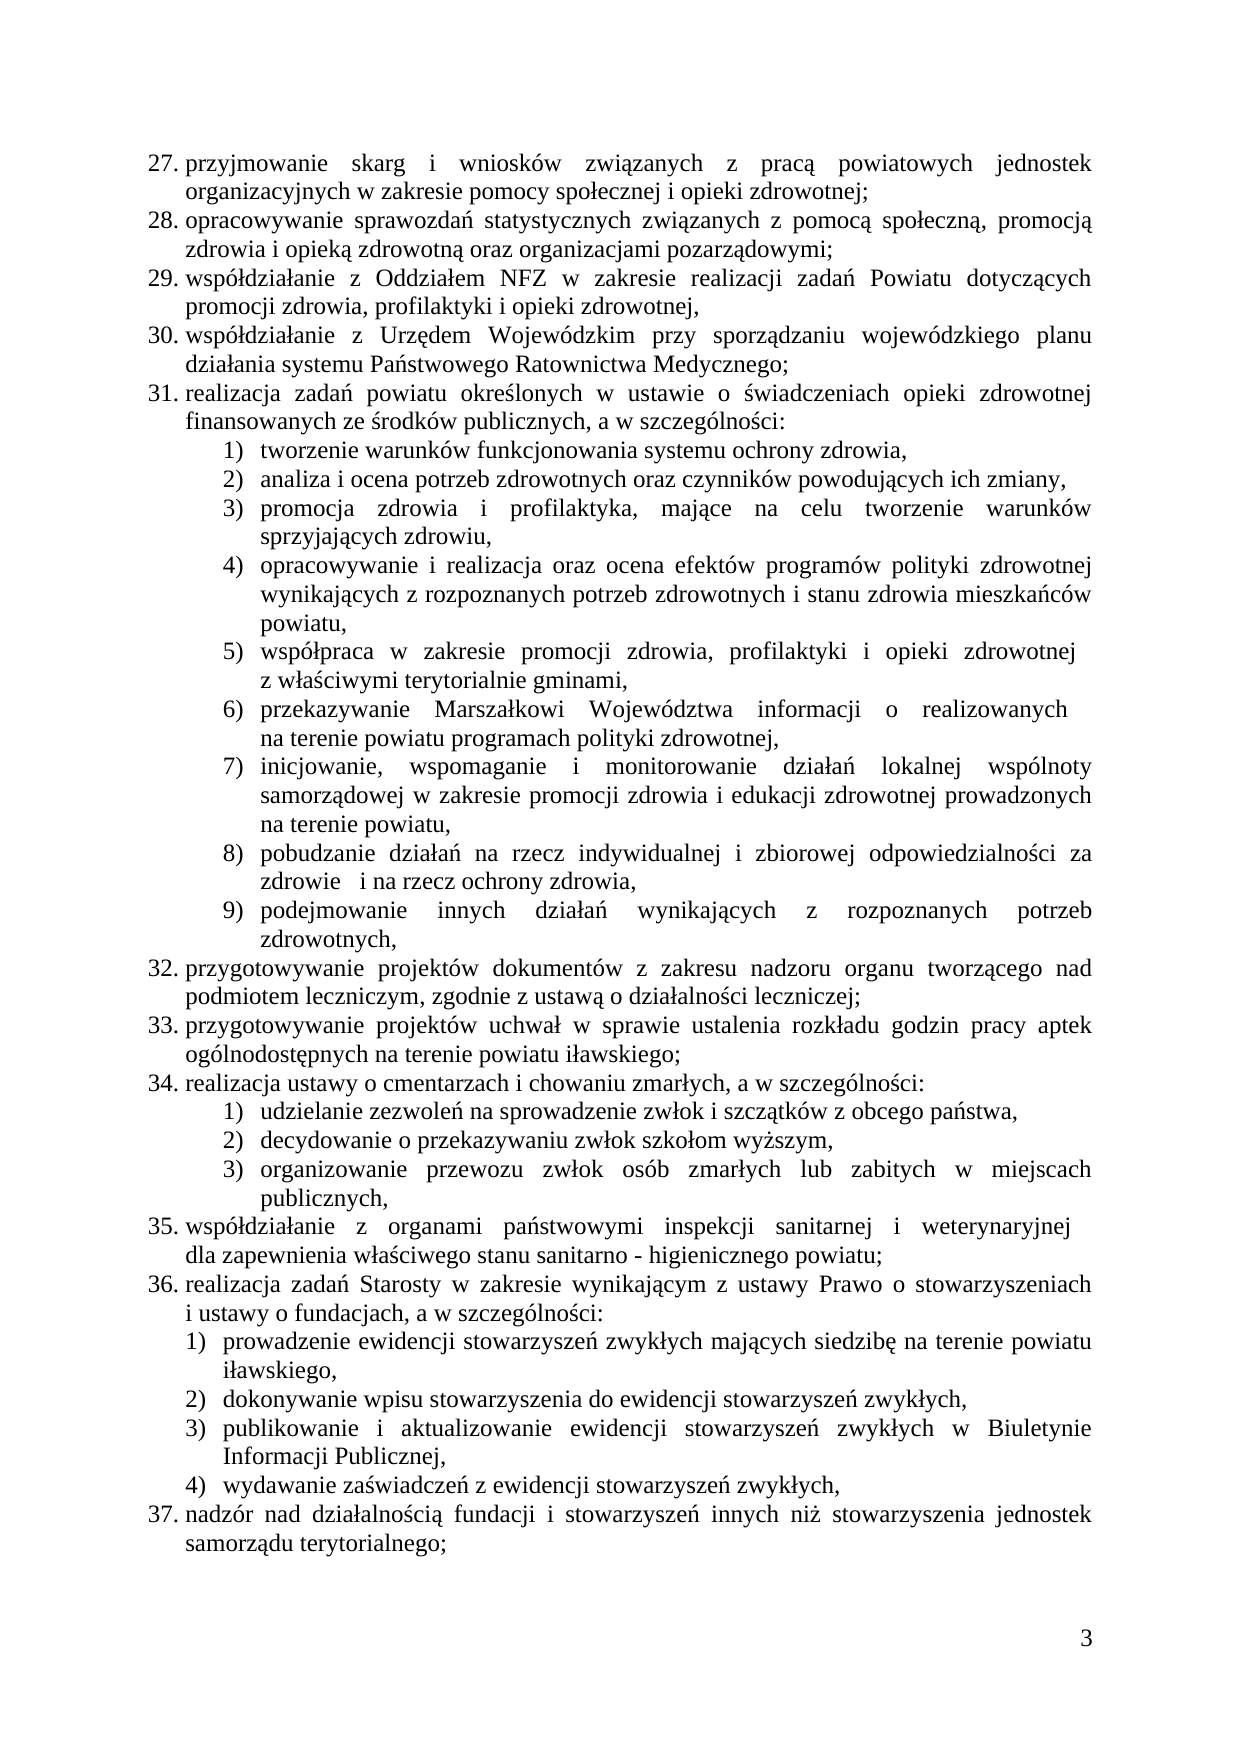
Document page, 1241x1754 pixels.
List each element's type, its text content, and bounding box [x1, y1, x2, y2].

list opracowywanie sprawozdań statystycznych związanych z pomocą społeczną, promocją zdrowia i opieką zdrowotną oraz organizacjami pozarządowymi; [148, 205, 1093, 263]
list współdziałanie z organami państwowymi inspekcji sanitarnej i weterynaryjnej dla zapewnienia właściwego stanu sanitarno - higienicznego powiatu; [148, 1211, 1093, 1269]
list nadzór nad działalnością fundacji i stowarzyszeń innych niż stowarzyszenia jednostek samorządu terytorialnego; [148, 1499, 1093, 1556]
list przekazywanie Marszałkowi Województwa informacji o realizowanych na terenie powiatu programach polityki zdrowotnej, [223, 694, 1093, 751]
list pobudzanie działań na rzecz indywidualnej i zbiorowej odpowiedzialności za zdrowie i na rzecz ochrony zdrowia, [223, 838, 1093, 895]
list promocja zdrowia i profilaktyka, mające na celu tworzenie warunków sprzyjających zdrowiu, [223, 493, 1093, 550]
list opracowywanie i realizacja oraz ocena efektów programów polityki zdrowotnej wynikających z rozpoznanych potrzeb zdrowotnych i stanu zdrowia mieszkańców powiatu, [223, 550, 1093, 636]
list realizacja ustawy o cmentarzach i chowaniu zmarłych, a w szczególności: [148, 1068, 1093, 1096]
list tworzenie warunków funkcjonowania systemu ochrony zdrowia, [223, 435, 1093, 464]
list udzielanie zezwoleń na sprowadzenie zwłok i szczątków z obcego państwa, [223, 1096, 1093, 1125]
list podejmowanie innych działań wynikających z rozpoznanych potrzeb zdrowotnych, [223, 895, 1093, 953]
list współdziałanie z Urzędem Wojewódzkim przy sporządzaniu wojewódzkiego planu działania systemu Państwowego Ratownictwa Medycznego; [148, 320, 1093, 378]
list publikowanie i aktualizowanie ewidencji stowarzyszeń zwykłych w Biuletynie Informacji Publicznej, [185, 1413, 1093, 1470]
list prowadzenie ewidencji stowarzyszeń zwykłych mających siedzibę na terenie powiatu iławskiego, [185, 1326, 1093, 1384]
list przygotowywanie projektów dokumentów z zakresu nadzoru organu tworzącego nad podmiotem leczniczym, zgodnie z ustawą o działalności leczniczej; [148, 953, 1093, 1010]
list analiza i ocena potrzeb zdrowotnych oraz czynników powodujących ich zmiany, [223, 464, 1093, 493]
list realizacja zadań Starosty w zakresie wynikającym z ustawy Prawo o stowarzyszeniach i ustawy o fundacjach, a w szczególności: [148, 1269, 1093, 1326]
list wydawanie zaświadczeń z ewidencji stowarzyszeń zwykłych, [185, 1470, 1093, 1499]
list realizacja zadań powiatu określonych w ustawie o świadczeniach opieki zdrowotnej finansowanych ze środków publicznych, a w szczególności: [148, 378, 1093, 435]
list współpraca w zakresie promocji zdrowia, profilaktyki i opieki zdrowotnej z właściwymi terytorialnie gminami, [223, 636, 1093, 694]
list dokonywanie wpisu stowarzyszenia do ewidencji stowarzyszeń zwykłych, [185, 1384, 1093, 1413]
list współdziałanie z Oddziałem NFZ w zakresie realizacji zadań Powiatu dotyczących promocji zdrowia, profilaktyki i opieki zdrowotnej, [148, 263, 1093, 320]
list organizowanie przewozu zwłok osób zmarłych lub zabitych w miejscach publicznych, [223, 1154, 1093, 1211]
list przygotowywanie projektów uchwał w sprawie ustalenia rozkładu godzin pracy aptek ogólnodostępnych na terenie powiatu iławskiego; [148, 1010, 1093, 1068]
list przyjmowanie skarg i wniosków związanych z pracą powiatowych jednostek organizacyjnych w zakresie pomocy społecznej i opieki zdrowotnej; [148, 148, 1093, 205]
list decydowanie o przekazywaniu zwłok szkołom wyższym, [223, 1125, 1093, 1154]
list inicjowanie, wspomaganie i monitorowanie działań lokalnej wspólnoty samorządowej w zakresie promocji zdrowia i edukacji zdrowotnej prowadzonych na terenie powiatu, [223, 751, 1093, 838]
